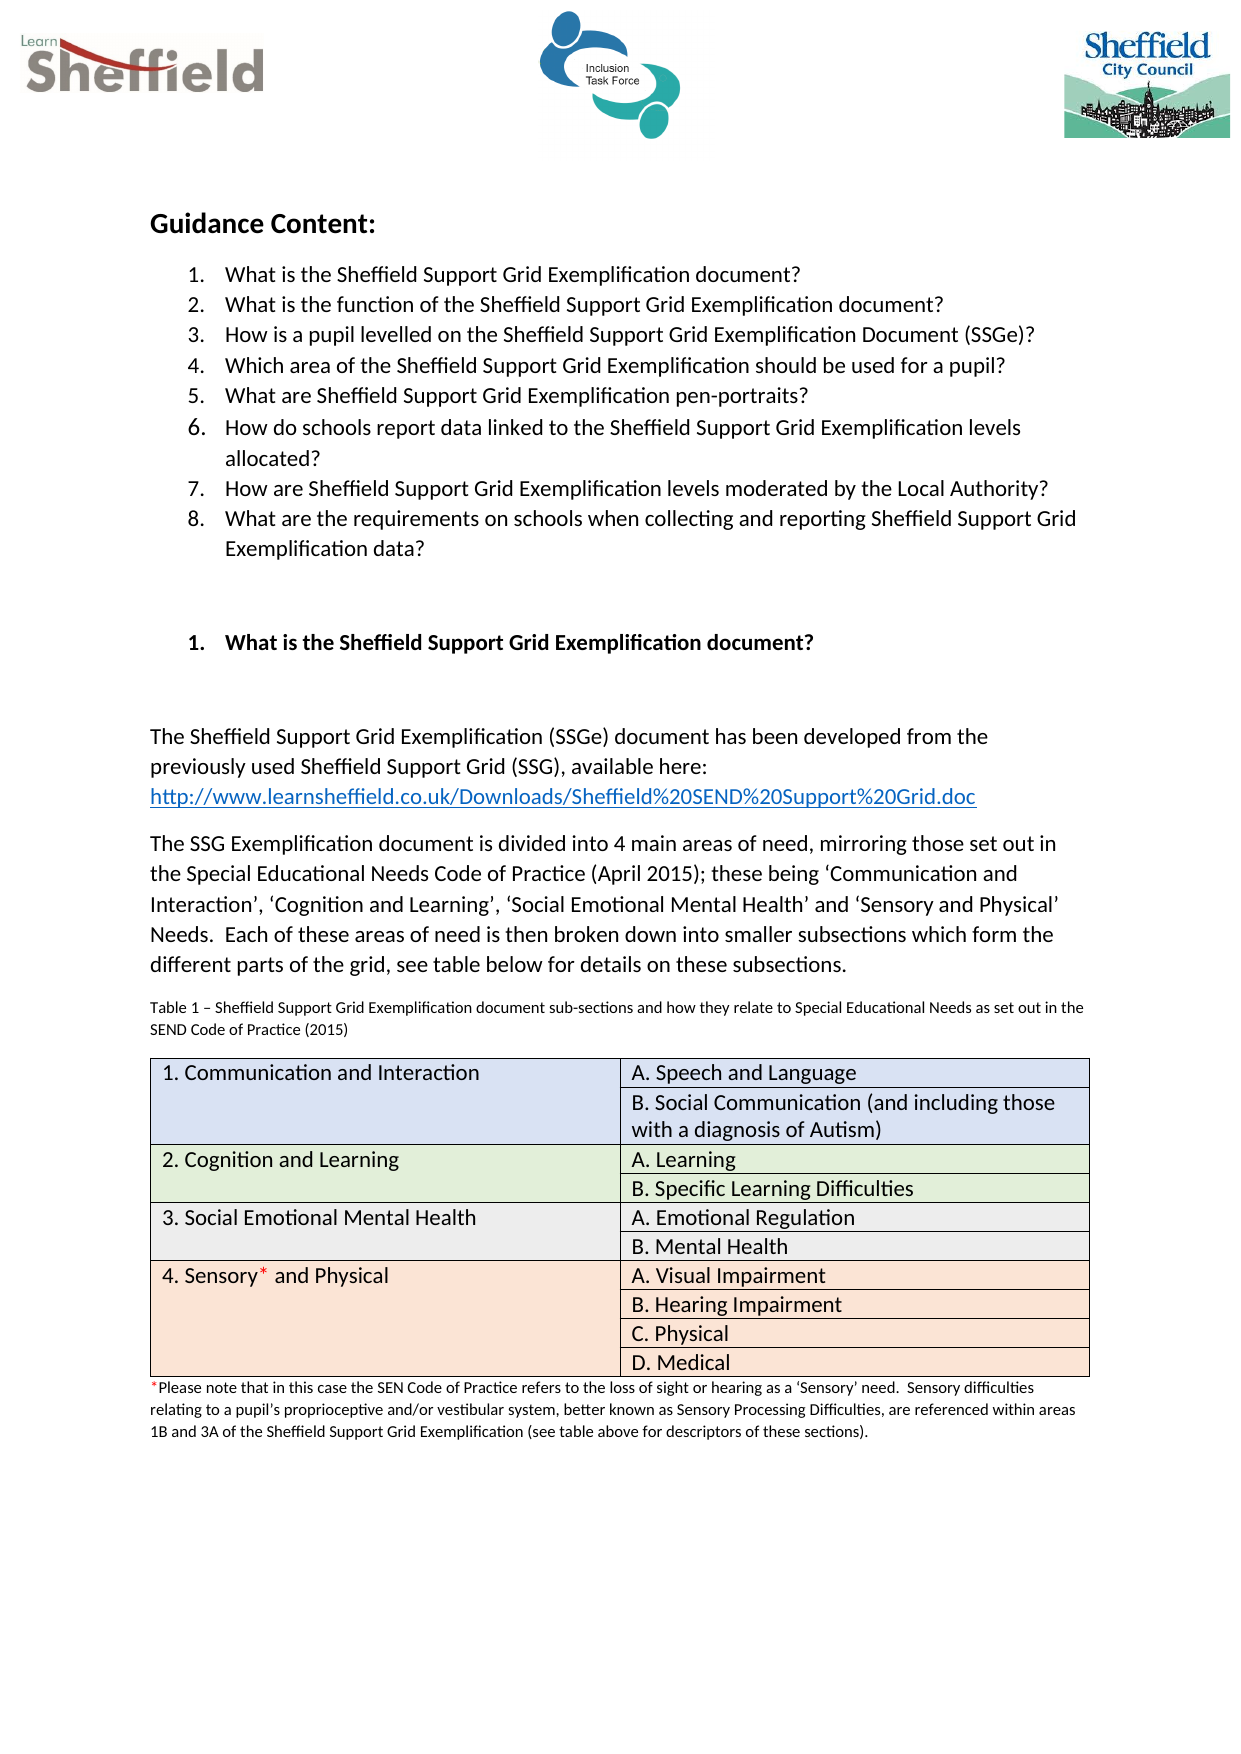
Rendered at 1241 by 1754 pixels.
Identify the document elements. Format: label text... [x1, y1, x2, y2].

table_cell C. Physical [621, 1319, 1089, 1347]
list Which area of the Sheffield Support Grid Exemplification should be used for a pupil? [187, 351, 1090, 379]
list What are Sheffield Support Grid Exemplification pen-portraits? [187, 381, 1090, 409]
table_cell A. Visual Impairment [621, 1261, 1089, 1289]
text Guidance Content: [150, 205, 1090, 241]
list How do schools report data linked to the Sheffield Support Grid Exemplification levels allocated? [187, 411, 1090, 472]
table_cell B. Social Communication (and including those with a diagnosis of Autism) [621, 1088, 1089, 1144]
picture [537, 10, 715, 161]
table_header 1. Communication and Interaction [151, 1059, 620, 1144]
picture [1064, 11, 1231, 138]
text *Please note that in this case the SEN Code of Practice refers to the loss of sight or hearing as a ‘Sensory’ need. Sensory difficulties relating to a pupil’s proprioceptive and/or vestibular system, better known as Sensory Processing Difficulties, are referenced within areas 1B and 3A of the Sheffield Support Grid Exemplification (see table above for descriptors of these sections). [150, 1377, 1090, 1441]
table_cell D. Medical [621, 1348, 1089, 1376]
table_cell 3. Social Emotional Mental Health [151, 1203, 620, 1260]
list What is the Sheffield Support Grid Exemplification document? [187, 628, 1090, 656]
text The SSG Exemplification document is divided into 4 main areas of need, mirroring those set out in the Special Educational Needs Code of Practice (April 2015); these being ‘Communication and Interaction’, ‘Cognition and Learning’, ‘Social Emotional Mental Health’ and ‘Sensory and Physical’ Needs. Each of these areas of need is then broken down into smaller subsections which form the different parts of the grid, see table below for details on these subsections. [150, 829, 1090, 978]
table_header A. Speech and Language [621, 1059, 1089, 1087]
table_cell A. Learning [621, 1145, 1089, 1173]
table_cell 2. Cognition and Learning [151, 1145, 620, 1202]
list What is the function of the Sheffield Support Grid Exemplification document? [187, 290, 1090, 318]
list How are Sheffield Support Grid Exemplification levels moderated by the Local Authority? [187, 474, 1090, 502]
list What is the Sheffield Support Grid Exemplification document? [187, 260, 1090, 288]
table_cell 4. Sensory* and Physical [151, 1261, 620, 1376]
table_cell B. Mental Health [621, 1232, 1089, 1260]
picture [19, 33, 264, 93]
text The Sheffield Support Grid Exemplification (SSGe) document has been developed from the previously used Sheffield Support Grid (SSG), available here: http://www.learnsheffield.co.uk/Downloads/Sheffield%20SEND%20Support%20Grid.doc [150, 722, 1090, 811]
text Table 1 – Sheffield Support Grid Exemplification document sub-sections and how they relate to Special Educational Needs as set out in the SEND Code of Practice (2015) [150, 997, 1090, 1039]
list How is a pupil levelled on the Sheffield Support Grid Exemplification Document (SSGe)? [187, 321, 1090, 349]
table_cell B. Specific Learning Difficulties [621, 1174, 1089, 1202]
table_cell B. Hearing Impairment [621, 1290, 1089, 1318]
list What are the requirements on schools when collecting and reporting Sheffield Support Grid Exemplification data? [187, 504, 1090, 563]
table_cell A. Emotional Regulation [621, 1203, 1089, 1231]
